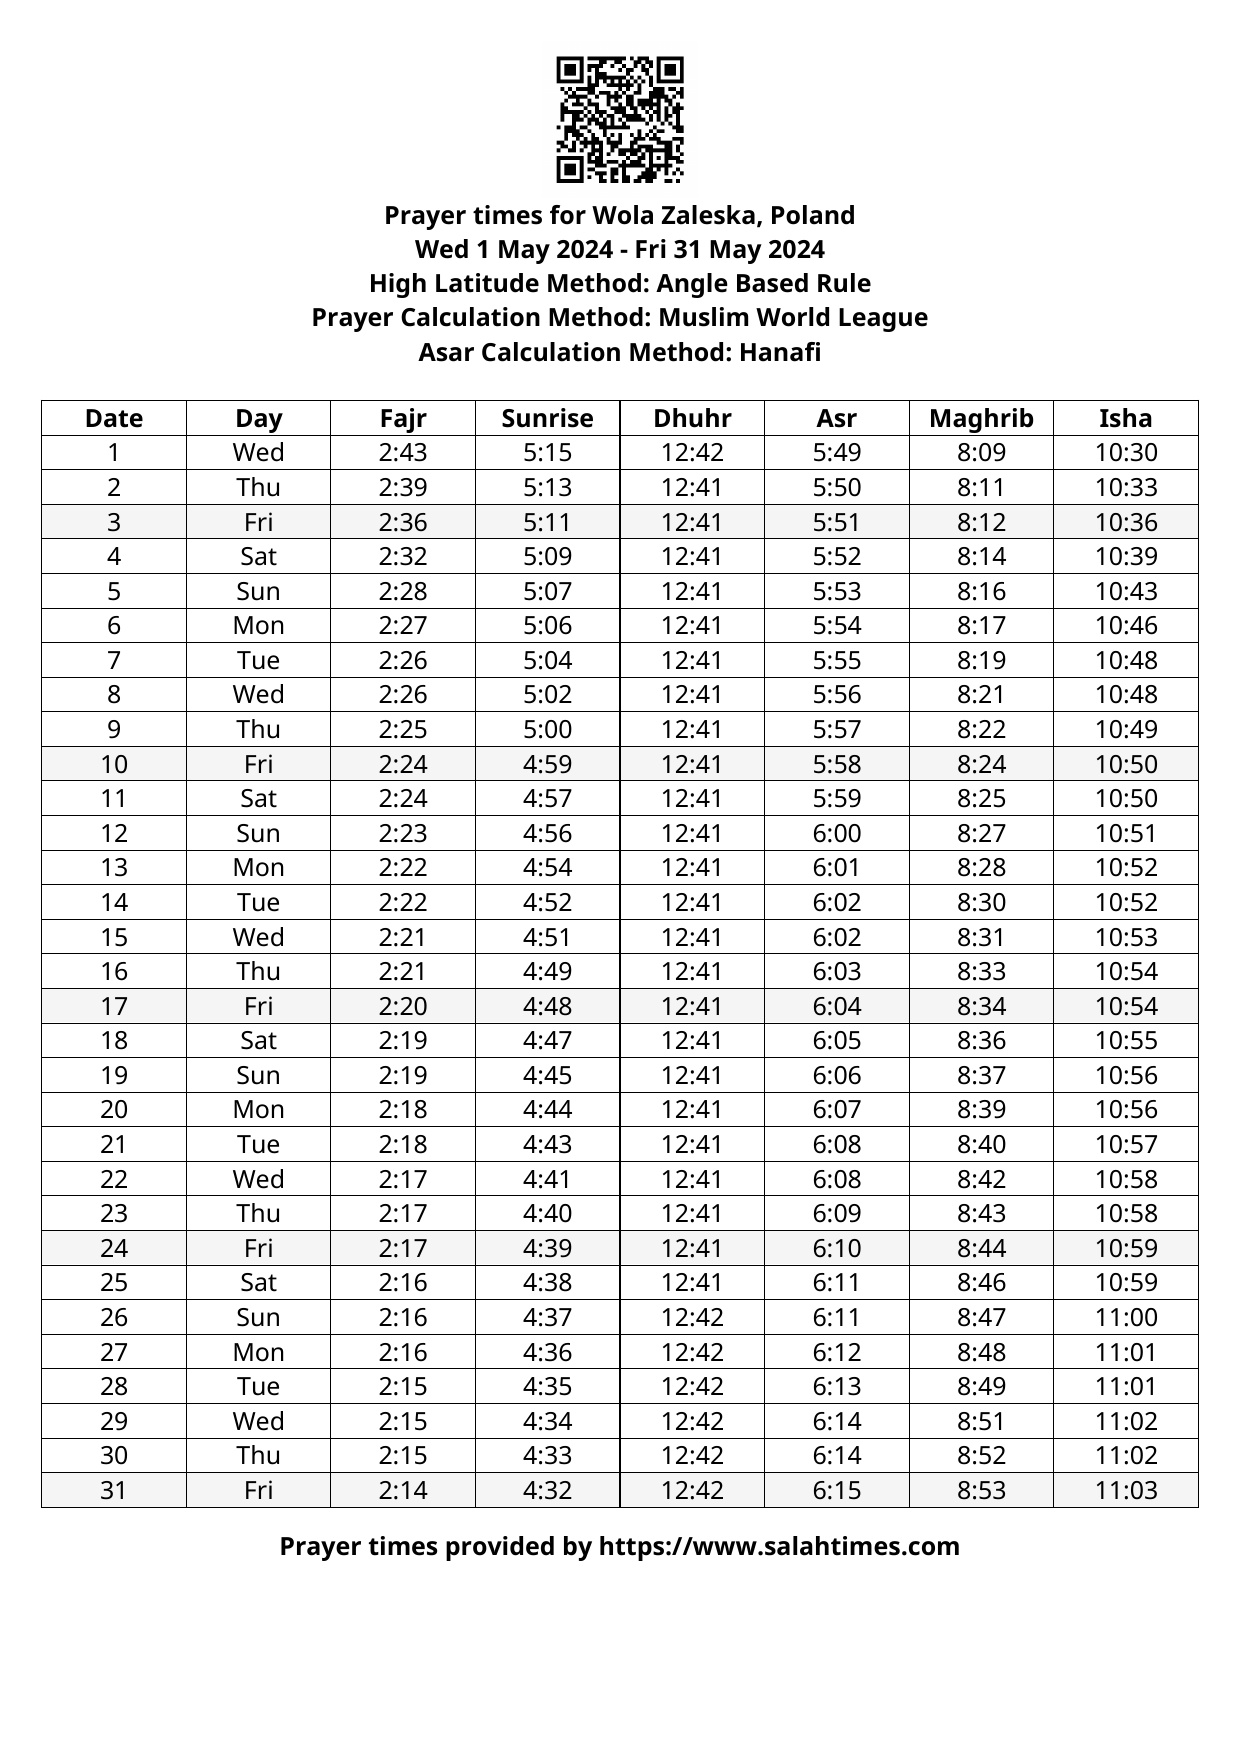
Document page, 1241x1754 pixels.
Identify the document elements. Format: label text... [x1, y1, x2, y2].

table_cell 8:30 [910, 885, 1053, 919]
table_cell Fri [187, 1473, 330, 1507]
table_cell 11:01 [1054, 1335, 1198, 1368]
table_cell 6:14 [765, 1404, 909, 1437]
table_cell 10:54 [1054, 989, 1198, 1022]
table_cell 10:46 [1054, 609, 1198, 642]
table_cell Tue [187, 1127, 330, 1161]
table_cell 2:28 [331, 574, 475, 607]
table_cell 10:56 [1054, 1058, 1198, 1092]
table_cell 12:42 [621, 1300, 764, 1334]
table_cell 6:11 [765, 1266, 909, 1299]
table_cell 4:52 [476, 885, 619, 919]
table_cell 12:41 [621, 643, 764, 677]
table_cell Thu [187, 954, 330, 988]
table_cell 12:41 [621, 678, 764, 711]
table_cell 8:24 [910, 747, 1053, 780]
table_cell 5:13 [476, 470, 619, 504]
table_cell 2:17 [331, 1231, 475, 1264]
table_cell Sat [187, 539, 330, 573]
table_cell 10:56 [1054, 1093, 1198, 1126]
table_cell 29 [42, 1404, 186, 1437]
table_cell 5:59 [765, 781, 909, 815]
table_cell 12:41 [621, 574, 764, 607]
table_cell Wed [187, 920, 330, 953]
table_cell 10:59 [1054, 1231, 1198, 1264]
table_cell 2:16 [331, 1300, 475, 1334]
table_cell 10:52 [1054, 851, 1198, 884]
table_cell Sat [187, 781, 330, 815]
table_cell Thu [187, 470, 330, 504]
table_cell 4:43 [476, 1127, 619, 1161]
table_cell 2:18 [331, 1093, 475, 1126]
table_cell 8:47 [910, 1300, 1053, 1334]
table_cell 5:07 [476, 574, 619, 607]
table_cell 8:49 [910, 1369, 1053, 1403]
table_cell 22 [42, 1162, 186, 1195]
table_header Sunrise [476, 401, 619, 434]
table_cell 8:43 [910, 1196, 1053, 1230]
table_cell 12:41 [621, 781, 764, 815]
table_cell Thu [187, 1439, 330, 1472]
table_cell 30 [42, 1439, 186, 1472]
table_cell 6:02 [765, 885, 909, 919]
table_cell 20 [42, 1093, 186, 1126]
table_cell 25 [42, 1266, 186, 1299]
table_cell 10 [42, 747, 186, 780]
table_cell 10:48 [1054, 643, 1198, 677]
table_cell 6:12 [765, 1335, 909, 1368]
table_cell 12:41 [621, 816, 764, 849]
table_cell Sun [187, 1300, 330, 1334]
table_cell 5:49 [765, 436, 909, 469]
table_cell Wed [187, 678, 330, 711]
table_cell Sat [187, 1266, 330, 1299]
table_cell 10:51 [1054, 816, 1198, 849]
table_cell 12:41 [621, 1127, 764, 1161]
table_cell 12:41 [621, 1024, 764, 1057]
table_cell 8:12 [910, 505, 1053, 538]
table_cell 8:37 [910, 1058, 1053, 1092]
table_cell 4:47 [476, 1024, 619, 1057]
table_cell 21 [42, 1127, 186, 1161]
table_cell 10:50 [1054, 781, 1198, 815]
table_cell 4:36 [476, 1335, 619, 1368]
table_header Day [187, 401, 330, 434]
table_cell 5:02 [476, 678, 619, 711]
table_cell 8:36 [910, 1024, 1053, 1057]
table_cell 8:40 [910, 1127, 1053, 1161]
table_cell 6 [42, 609, 186, 642]
table_cell Mon [187, 1093, 330, 1126]
table_header Maghrib [910, 401, 1053, 434]
table_cell 12:41 [621, 470, 764, 504]
table_cell 8:19 [910, 643, 1053, 677]
table_cell Sun [187, 816, 330, 849]
table_cell 10:33 [1054, 470, 1198, 504]
table_cell 4:48 [476, 989, 619, 1022]
table_cell 8:31 [910, 920, 1053, 953]
table_cell Wed [187, 436, 330, 469]
table_cell 10:58 [1054, 1162, 1198, 1195]
table_cell 11:00 [1054, 1300, 1198, 1334]
table_header Dhuhr [621, 401, 764, 434]
table_cell 5:51 [765, 505, 909, 538]
table_cell 5:56 [765, 678, 909, 711]
table_cell 10:57 [1054, 1127, 1198, 1161]
table_cell 2:20 [331, 989, 475, 1022]
table_cell 5:53 [765, 574, 909, 607]
table_cell 2:15 [331, 1439, 475, 1472]
table_cell 5:58 [765, 747, 909, 780]
table_cell 6:04 [765, 989, 909, 1022]
table_cell 12:41 [621, 989, 764, 1022]
table_cell 6:08 [765, 1127, 909, 1161]
table_cell Tue [187, 885, 330, 919]
table_cell 12:41 [621, 954, 764, 988]
table_cell 5:11 [476, 505, 619, 538]
table_cell 31 [42, 1473, 186, 1507]
table_cell Tue [187, 643, 330, 677]
table_cell 17 [42, 989, 186, 1022]
table_cell 2:17 [331, 1196, 475, 1230]
table_cell 6:14 [765, 1439, 909, 1472]
table_cell 12:42 [621, 1369, 764, 1403]
table_cell 14 [42, 885, 186, 919]
table_cell 2:27 [331, 609, 475, 642]
table_cell 8:46 [910, 1266, 1053, 1299]
table_cell 5:04 [476, 643, 619, 677]
table_cell 4:39 [476, 1231, 619, 1264]
table_cell 4:40 [476, 1196, 619, 1230]
table_cell Wed [187, 1404, 330, 1437]
table_cell 2:16 [331, 1335, 475, 1368]
table_header Asr [765, 401, 909, 434]
table_cell 2:26 [331, 643, 475, 677]
table_cell 4:32 [476, 1473, 619, 1507]
table_cell 10:52 [1054, 885, 1198, 919]
table_cell 12:41 [621, 885, 764, 919]
table_cell 2:21 [331, 920, 475, 953]
table_cell 12 [42, 816, 186, 849]
table_cell 23 [42, 1196, 186, 1230]
table_cell 2:36 [331, 505, 475, 538]
table_cell 13 [42, 851, 186, 884]
table_cell 8:44 [910, 1231, 1053, 1264]
table_cell 10:36 [1054, 505, 1198, 538]
table_cell Thu [187, 712, 330, 746]
table_cell 15 [42, 920, 186, 953]
table_cell 6:03 [765, 954, 909, 988]
table_cell Sun [187, 574, 330, 607]
table_cell 4:57 [476, 781, 619, 815]
table_cell 2:14 [331, 1473, 475, 1507]
table_cell 4:54 [476, 851, 619, 884]
table_cell 12:42 [621, 1473, 764, 1507]
table_cell 2:24 [331, 747, 475, 780]
table_cell 6:13 [765, 1369, 909, 1403]
table_cell 5:55 [765, 643, 909, 677]
table_cell 8:27 [910, 816, 1053, 849]
table_cell Mon [187, 609, 330, 642]
table_cell 10:54 [1054, 954, 1198, 988]
table_cell 4:44 [476, 1093, 619, 1126]
table_cell 8:17 [910, 609, 1053, 642]
table_cell 12:41 [621, 712, 764, 746]
table_cell 18 [42, 1024, 186, 1057]
table_cell 11:02 [1054, 1404, 1198, 1437]
table_cell 28 [42, 1369, 186, 1403]
table_cell 10:50 [1054, 747, 1198, 780]
table_cell 12:41 [621, 505, 764, 538]
table_cell 8:34 [910, 989, 1053, 1022]
table_cell 6:02 [765, 920, 909, 953]
table_cell 24 [42, 1231, 186, 1264]
picture [542, 41, 699, 198]
table_cell 2:17 [331, 1162, 475, 1195]
table_cell 6:05 [765, 1024, 909, 1057]
table_cell 12:41 [621, 920, 764, 953]
table_cell 4:51 [476, 920, 619, 953]
table_cell 8:33 [910, 954, 1053, 988]
table_cell 4:33 [476, 1439, 619, 1472]
table_cell 4:38 [476, 1266, 619, 1299]
table_cell 4:49 [476, 954, 619, 988]
table_cell 8:42 [910, 1162, 1053, 1195]
table_cell 4:37 [476, 1300, 619, 1334]
table_cell 6:07 [765, 1093, 909, 1126]
table_cell 6:15 [765, 1473, 909, 1507]
table_cell 2:24 [331, 781, 475, 815]
table_cell Sun [187, 1058, 330, 1092]
table_cell 6:01 [765, 851, 909, 884]
table_cell 12:42 [621, 1439, 764, 1472]
table_cell 3 [42, 505, 186, 538]
table_cell 12:42 [621, 1404, 764, 1437]
table_cell 8:16 [910, 574, 1053, 607]
table_cell 2 [42, 470, 186, 504]
table_cell 12:41 [621, 609, 764, 642]
table_cell 2:18 [331, 1127, 475, 1161]
table_cell 8:39 [910, 1093, 1053, 1126]
table_cell 6:06 [765, 1058, 909, 1092]
table_cell 2:39 [331, 470, 475, 504]
table_cell 2:16 [331, 1266, 475, 1299]
table_cell 2:19 [331, 1058, 475, 1092]
table_cell 2:25 [331, 712, 475, 746]
table_cell 2:32 [331, 539, 475, 573]
table_cell 11 [42, 781, 186, 815]
table_cell 11:03 [1054, 1473, 1198, 1507]
table_cell 12:42 [621, 1335, 764, 1368]
table_cell 2:15 [331, 1369, 475, 1403]
table_cell 9 [42, 712, 186, 746]
text Wed 1 May 2024 - Fri 31 May 2024 [42, 232, 1198, 266]
table_cell 10:59 [1054, 1266, 1198, 1299]
text Prayer Calculation Method: Muslim World League [42, 300, 1198, 334]
table_cell 5:57 [765, 712, 909, 746]
table_cell 12:42 [621, 436, 764, 469]
table_cell 6:08 [765, 1162, 909, 1195]
table_cell 5 [42, 574, 186, 607]
table_cell 8:21 [910, 678, 1053, 711]
table_cell 4:59 [476, 747, 619, 780]
table_cell 8:09 [910, 436, 1053, 469]
table_cell 12:41 [621, 1058, 764, 1092]
table_cell Fri [187, 989, 330, 1022]
table_cell 2:26 [331, 678, 475, 711]
table_cell 5:00 [476, 712, 619, 746]
table_cell 16 [42, 954, 186, 988]
table_cell 8:14 [910, 539, 1053, 573]
table_cell 8:53 [910, 1473, 1053, 1507]
table_cell 8 [42, 678, 186, 711]
text High Latitude Method: Angle Based Rule [42, 266, 1198, 300]
table_cell 6:00 [765, 816, 909, 849]
table_cell 4:35 [476, 1369, 619, 1403]
table_cell 5:54 [765, 609, 909, 642]
table_cell 10:48 [1054, 678, 1198, 711]
table_cell 2:43 [331, 436, 475, 469]
table_cell 10:39 [1054, 539, 1198, 573]
table_cell Thu [187, 1196, 330, 1230]
table_cell 26 [42, 1300, 186, 1334]
table_cell 12:41 [621, 747, 764, 780]
table_cell Sat [187, 1024, 330, 1057]
table_cell 6:09 [765, 1196, 909, 1230]
table_cell 8:28 [910, 851, 1053, 884]
table_cell 10:43 [1054, 574, 1198, 607]
table_cell 4:56 [476, 816, 619, 849]
table_cell 5:50 [765, 470, 909, 504]
table_cell 11:02 [1054, 1439, 1198, 1472]
table_cell 4:41 [476, 1162, 619, 1195]
table_cell 12:41 [621, 851, 764, 884]
table_cell 6:10 [765, 1231, 909, 1264]
table_cell 12:41 [621, 1196, 764, 1230]
table_cell 5:09 [476, 539, 619, 573]
table_header Isha [1054, 401, 1198, 434]
table_cell 11:01 [1054, 1369, 1198, 1403]
table_cell 10:55 [1054, 1024, 1198, 1057]
table_cell 2:22 [331, 885, 475, 919]
table_cell 8:25 [910, 781, 1053, 815]
table_cell 10:58 [1054, 1196, 1198, 1230]
table_cell 5:15 [476, 436, 619, 469]
table_cell 5:52 [765, 539, 909, 573]
table_cell 4:45 [476, 1058, 619, 1092]
table_cell Fri [187, 505, 330, 538]
table_cell 12:41 [621, 1231, 764, 1264]
table_header Fajr [331, 401, 475, 434]
table_cell 7 [42, 643, 186, 677]
table_cell 12:41 [621, 539, 764, 573]
table_cell 12:41 [621, 1162, 764, 1195]
table_cell 4 [42, 539, 186, 573]
table_cell 19 [42, 1058, 186, 1092]
table_cell 8:48 [910, 1335, 1053, 1368]
table_cell Tue [187, 1369, 330, 1403]
text Prayer times provided by https://www.salahtimes.com [42, 1528, 1198, 1563]
table_cell 12:41 [621, 1266, 764, 1299]
table_cell 2:19 [331, 1024, 475, 1057]
table_cell 5:06 [476, 609, 619, 642]
table_cell 4:34 [476, 1404, 619, 1437]
table_cell 10:30 [1054, 436, 1198, 469]
table_cell 2:23 [331, 816, 475, 849]
table_cell 6:11 [765, 1300, 909, 1334]
table_cell 8:51 [910, 1404, 1053, 1437]
table_cell 2:21 [331, 954, 475, 988]
text Prayer times for Wola Zaleska, Poland [42, 198, 1198, 232]
table_cell 10:49 [1054, 712, 1198, 746]
table_cell 1 [42, 436, 186, 469]
table_cell 10:53 [1054, 920, 1198, 953]
table_cell 12:41 [621, 1093, 764, 1126]
table_cell 8:11 [910, 470, 1053, 504]
text Asar Calculation Method: Hanafi [42, 334, 1198, 368]
table_cell 2:22 [331, 851, 475, 884]
table_cell 27 [42, 1335, 186, 1368]
table_cell 2:15 [331, 1404, 475, 1437]
table_cell Mon [187, 851, 330, 884]
table_cell Fri [187, 747, 330, 780]
table_cell Fri [187, 1231, 330, 1264]
table_cell Wed [187, 1162, 330, 1195]
table_cell 8:22 [910, 712, 1053, 746]
table_cell Mon [187, 1335, 330, 1368]
table_header Date [42, 401, 186, 434]
table_cell 8:52 [910, 1439, 1053, 1472]
